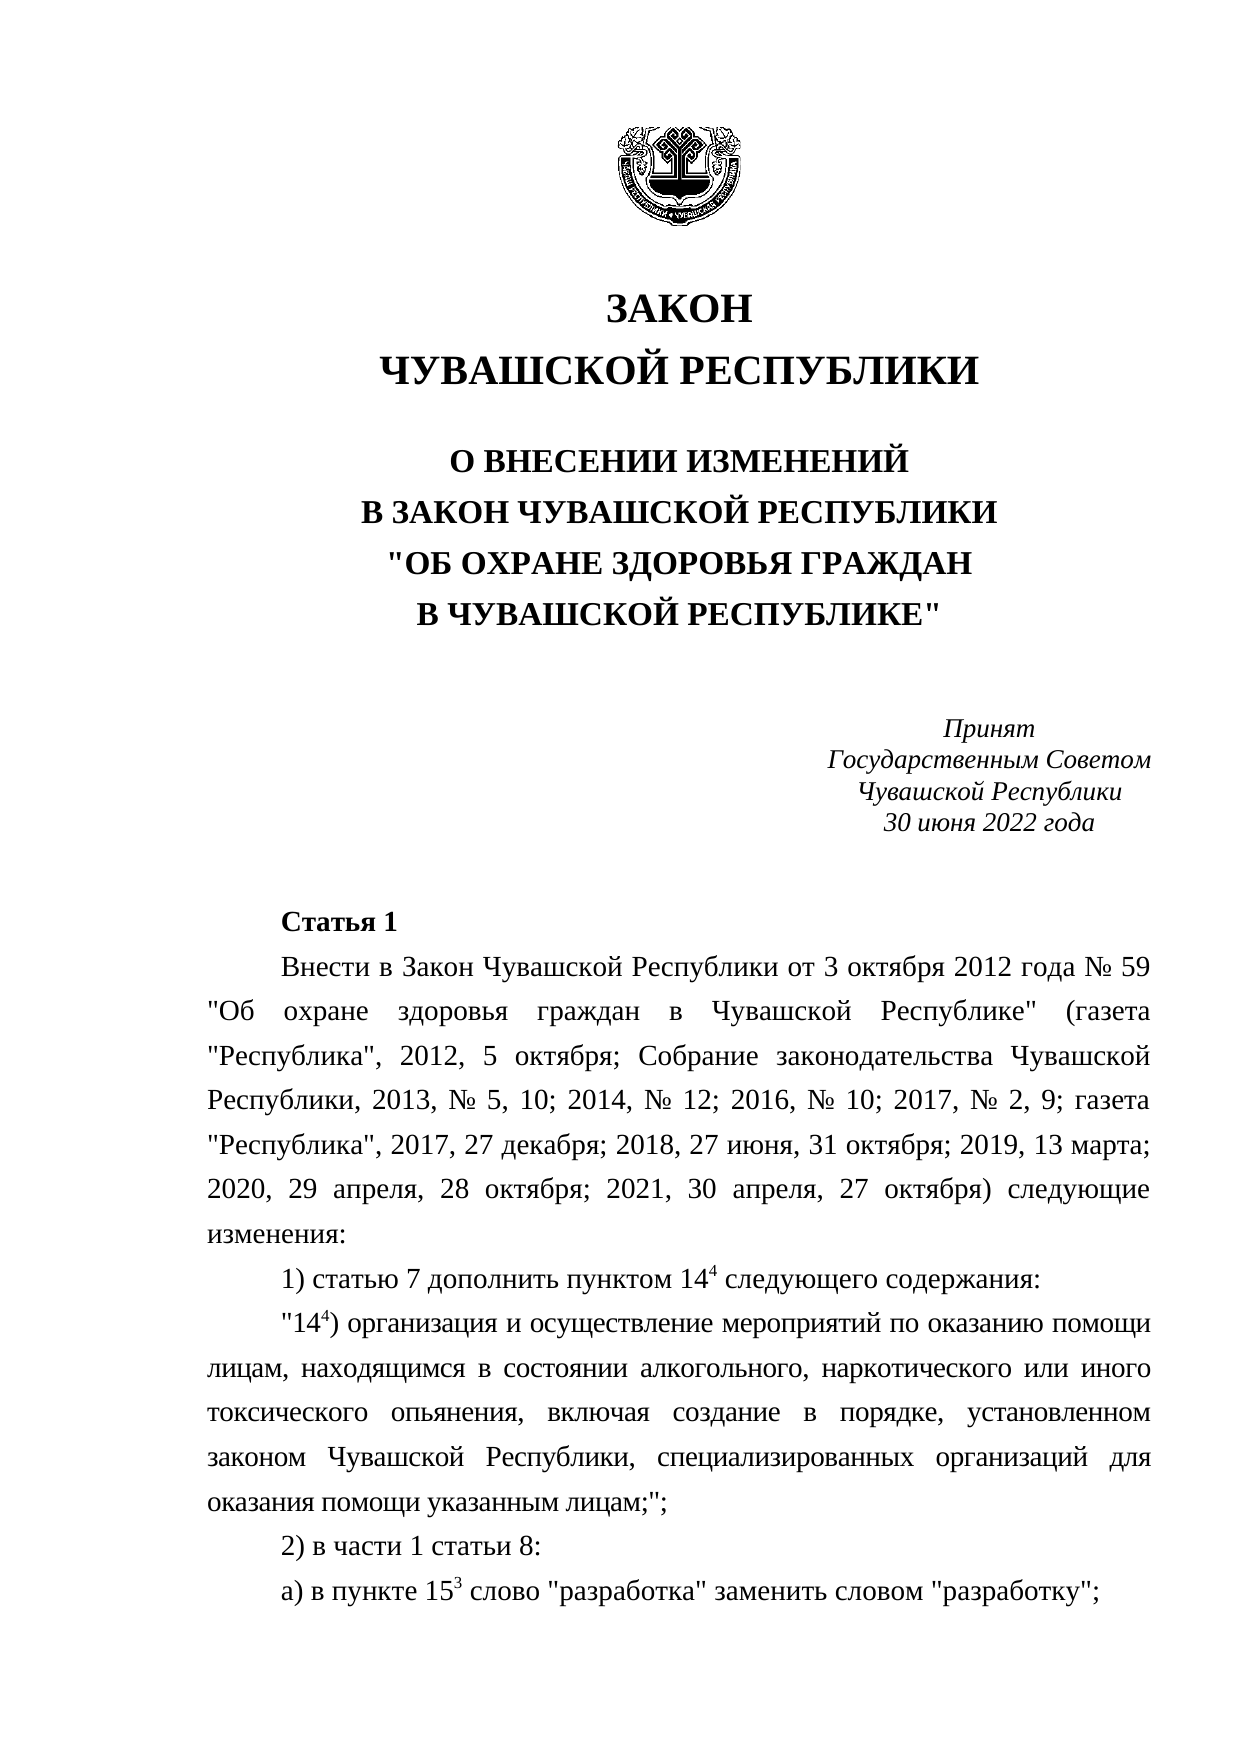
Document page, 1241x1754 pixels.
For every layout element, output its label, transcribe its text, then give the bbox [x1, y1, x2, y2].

text 30 июня 2022 года [827, 806, 1152, 837]
text О ВНЕСЕНИИ ИЗМЕНЕНИЙ [207, 442, 1152, 480]
text "144) организация и осуществление мероприятий по оказанию помощи лицам, находящимся в состоянии алкогольного, наркотического или иного токсического опьянения, включая создание в порядке, установленном законом Чувашской Республики, специализированных организаций для оказания помощи указанным лицам;"; [207, 1305, 1152, 1517]
text Государственным Советом [827, 744, 1152, 775]
text Чувашской Республики [827, 775, 1152, 806]
text 1) статью 7 дополнить пунктом 144 следующего содержания: [207, 1261, 1152, 1294]
text В ЗАКОН ЧУВАШСКОЙ РЕСПУБЛИКИ [207, 493, 1152, 531]
text В ЧУВАШСКОЙ РЕСПУБЛИКЕ" [207, 594, 1152, 633]
text а) в пункте 153 слово "разработка" заменить словом "разработку"; [207, 1573, 1152, 1606]
text 2) в части 1 статьи 8: [207, 1528, 1152, 1562]
text ЧУВАШСКОЙ РЕСПУБЛИКИ [207, 346, 1152, 394]
picture [617, 127, 741, 226]
text "ОБ ОХРАНЕ ЗДОРОВЬЯ ГРАЖДАН [207, 543, 1152, 582]
text Внести в Закон Чувашской Республики от 3 октября 2012 года № 59 "Об охране здоровья граждан в Чувашской Республике" (газета "Республика", 2012, 5 октября; Собрание законодательства Чувашской Республики, 2013, № 5, 10; 2014, № 12; 2016, № 10; 2017, № 2, 9; газета "Республика", 2017, 27 декабря; 2018, 27 июня, 31 октября; 2019, 13 марта; 2020, 29 апреля, 28 октября; 2021, 30 апреля, 27 октября) следующие изменения: [207, 949, 1152, 1250]
text Статья 1 [207, 904, 1152, 938]
text Принят [827, 712, 1152, 744]
text ЗАКОН [207, 283, 1152, 331]
